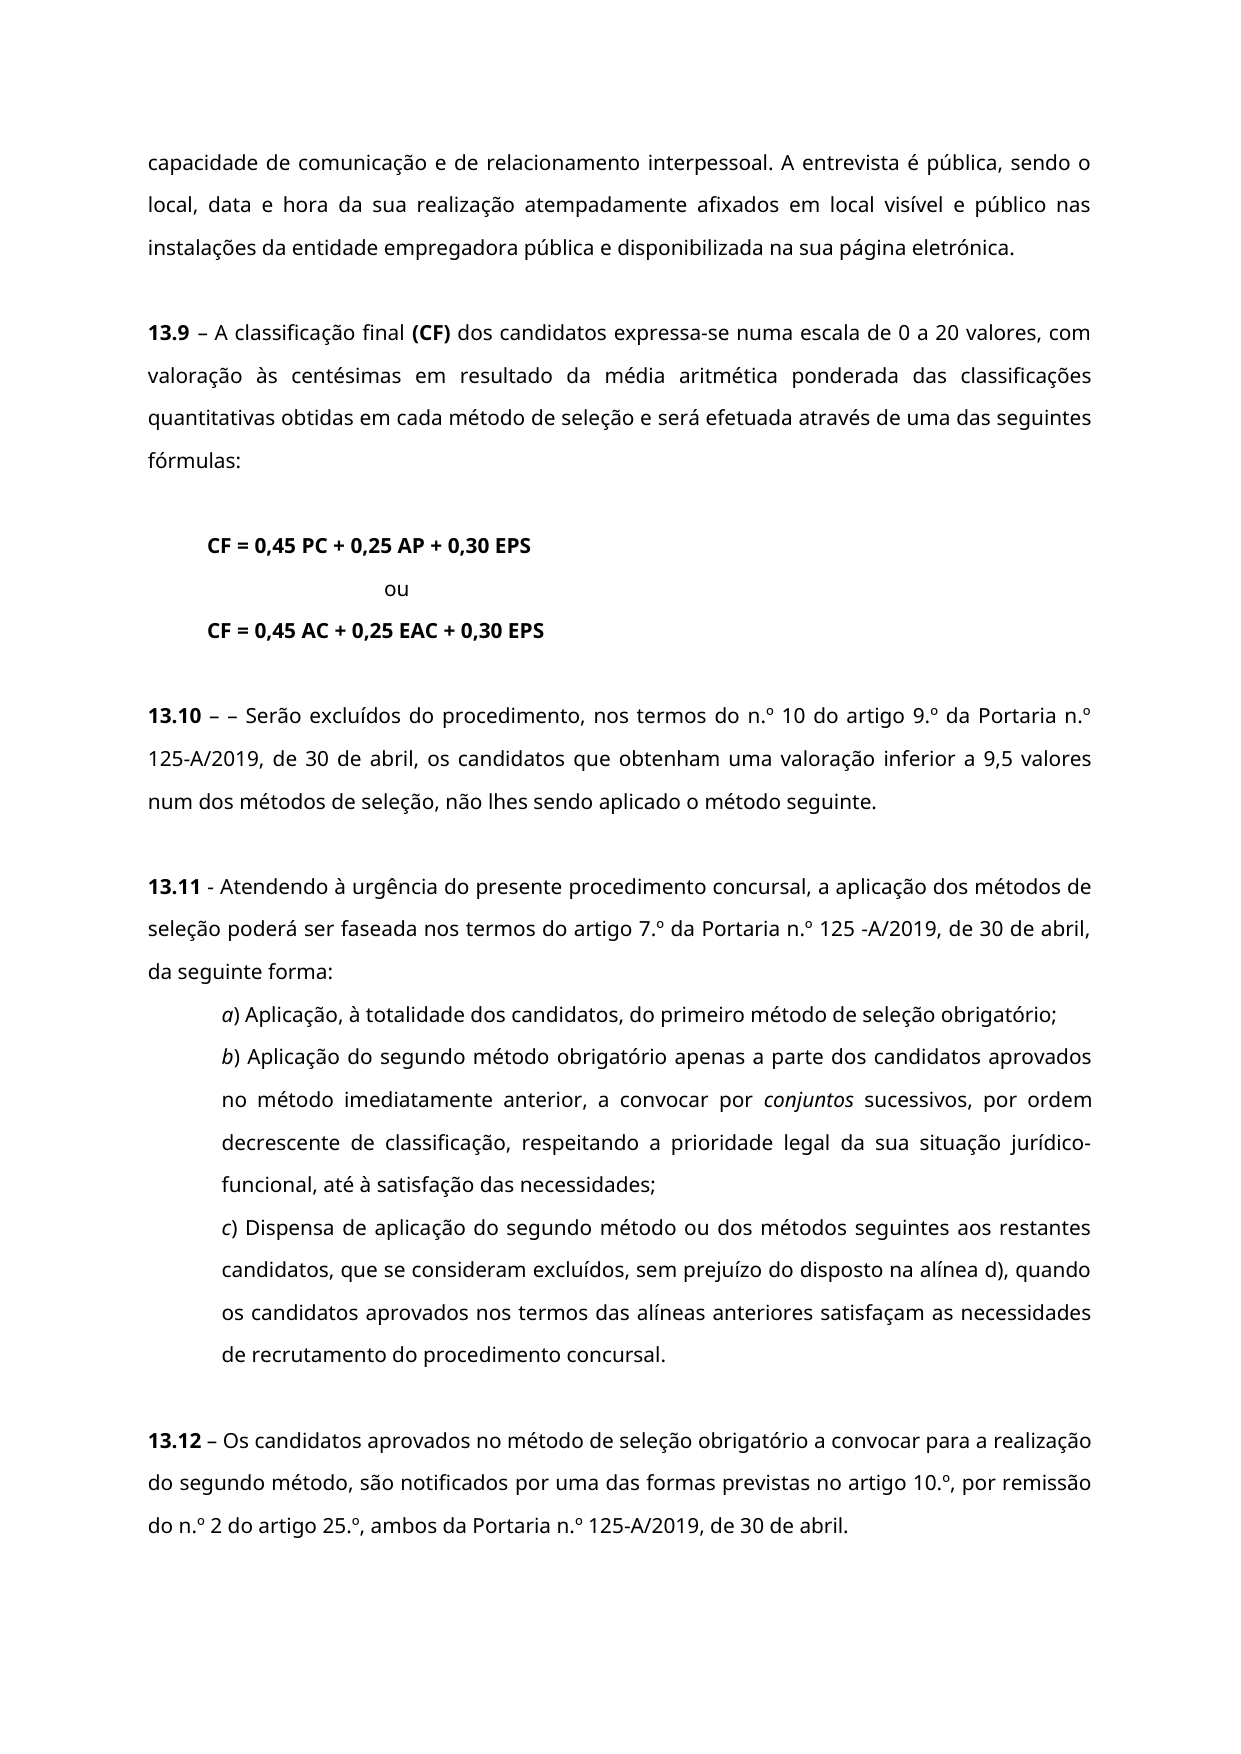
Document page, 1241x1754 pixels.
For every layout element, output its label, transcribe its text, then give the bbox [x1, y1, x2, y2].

text 13.11 - Atendendo à urgência do presente procedimento concursal, a aplicação dos métodos de seleção poderá ser faseada nos termos do artigo 7.º da Portaria n.º 125 -A/2019, de 30 de abril, da seguinte forma: [148, 872, 1092, 986]
text c) Dispensa de aplicação do segundo método ou dos métodos seguintes aos restantes candidatos, que se consideram excluídos, sem prejuízo do disposto na alínea d), quando os candidatos aprovados nos termos das alíneas anteriores satisfaçam as necessidades de recrutamento do procedimento concursal. [221, 1213, 1092, 1369]
text ou [384, 574, 1092, 602]
text CF = 0,45 PC + 0,25 AP + 0,30 EPS [207, 531, 1092, 559]
text b) Aplicação do segundo método obrigatório apenas a parte dos candidatos aprovados no método imediatamente anterior, a convocar por conjuntos sucessivos, por ordem decrescente de classificação, respeitando a prioridade legal da sua situação jurídico-funcional, até à satisfação das necessidades; [221, 1042, 1092, 1199]
text a) Aplicação, à totalidade dos candidatos, do primeiro método de seleção obrigatório; [221, 1000, 1092, 1028]
text 13.9 – A classificação final (CF) dos candidatos expressa-se numa escala de 20 valores, com valoração às centésimas em resultado da média aritmética ponderada das classificações quantitativas obtidas em cada método de seleção e será efetuada através de uma das seguintes fórmulas: [148, 318, 1092, 474]
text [148, 148, 1092, 261]
text 13.12 – Os candidatos aprovados no método de seleção obrigatório a convocar para a realização do segundo método, são notificados por uma das formas previstas no artigo 10.º, por remissão do n.º 2 do artigo 25.º, ambos da Portaria n.º 125-A/2019, de 30 de abril. [148, 1426, 1092, 1539]
text CF = 0,45 AC + 0,25 EAC + 0,30 EPS [207, 616, 1092, 645]
text 13.10 – – Serão excluídos do procedimento, nos termos do n.º 10 do artigo 9.º da Portaria n.º 125-A/2019, de 30 de abril, os candidatos que obtenham uma valoração inferior a 9,5 valores num dos métodos de seleção, não lhes sendo aplicado o método seguinte. [148, 702, 1092, 815]
